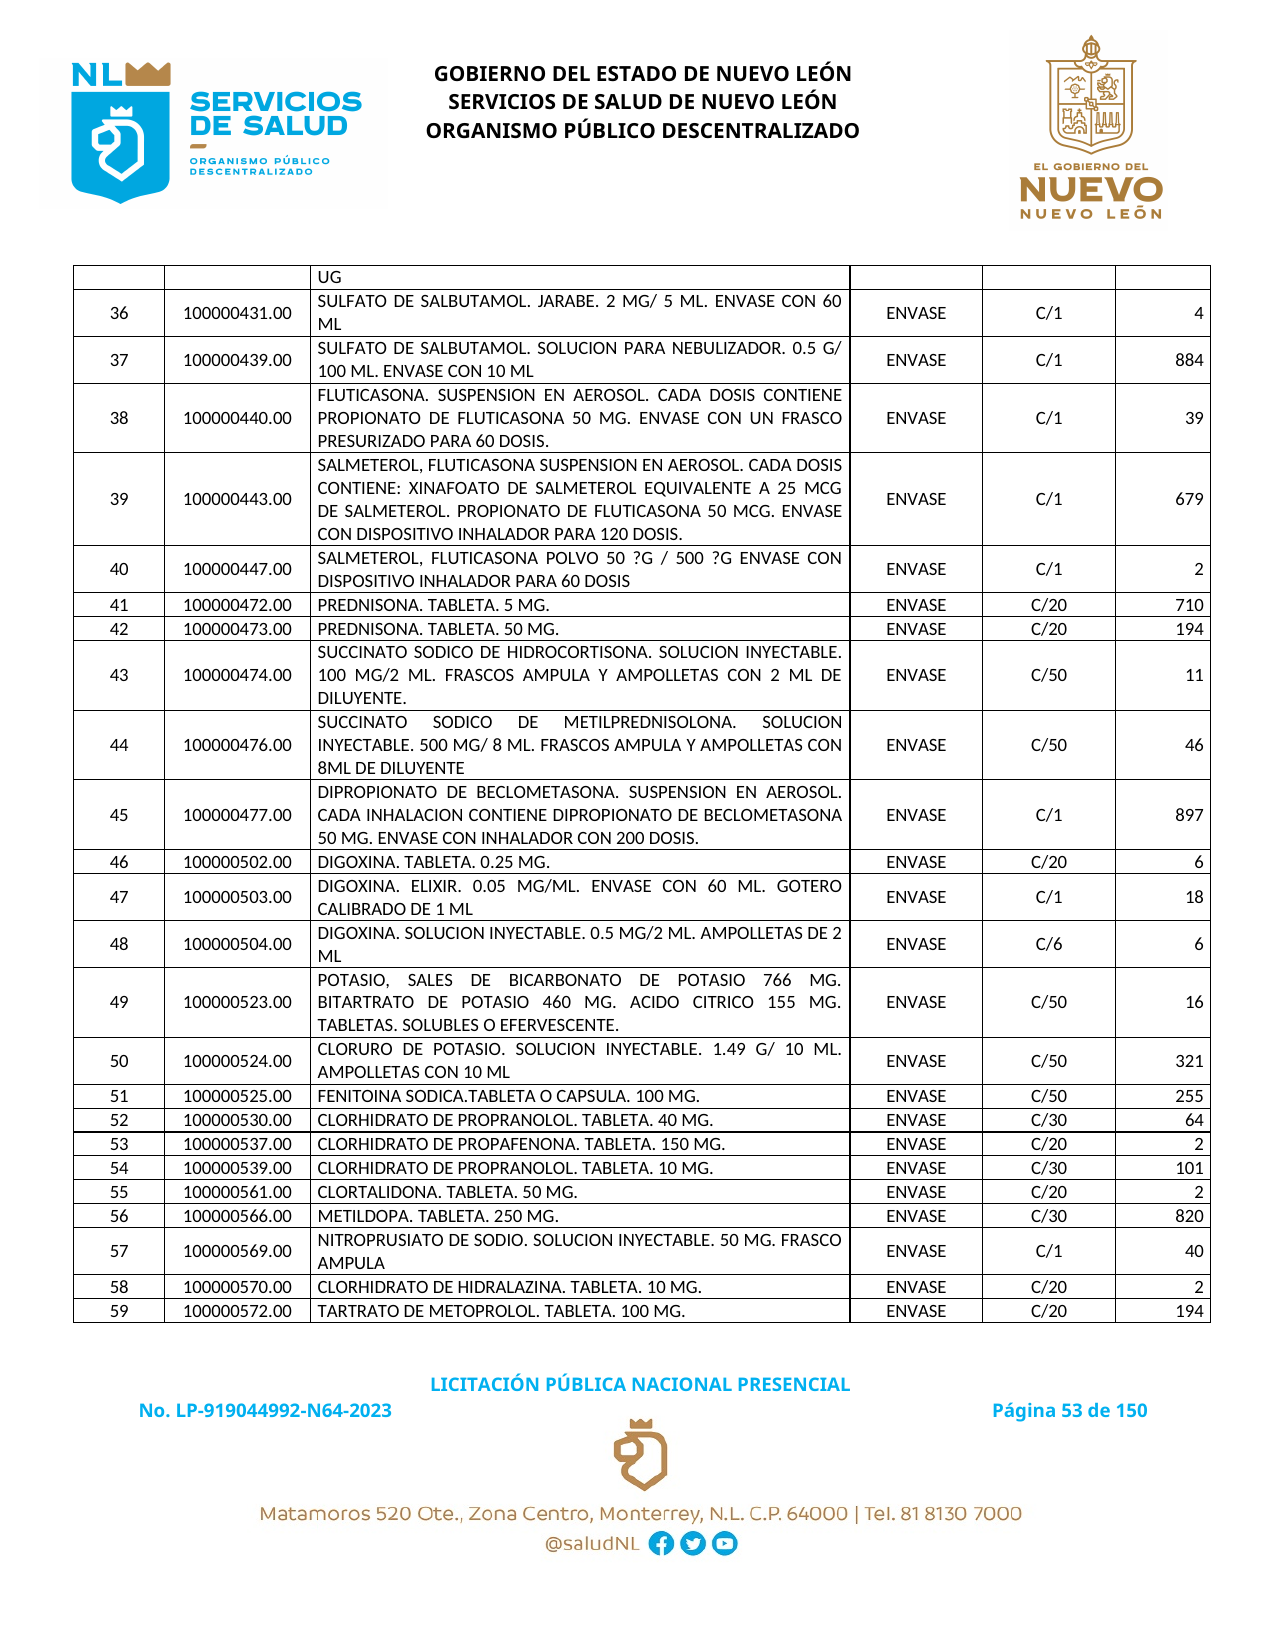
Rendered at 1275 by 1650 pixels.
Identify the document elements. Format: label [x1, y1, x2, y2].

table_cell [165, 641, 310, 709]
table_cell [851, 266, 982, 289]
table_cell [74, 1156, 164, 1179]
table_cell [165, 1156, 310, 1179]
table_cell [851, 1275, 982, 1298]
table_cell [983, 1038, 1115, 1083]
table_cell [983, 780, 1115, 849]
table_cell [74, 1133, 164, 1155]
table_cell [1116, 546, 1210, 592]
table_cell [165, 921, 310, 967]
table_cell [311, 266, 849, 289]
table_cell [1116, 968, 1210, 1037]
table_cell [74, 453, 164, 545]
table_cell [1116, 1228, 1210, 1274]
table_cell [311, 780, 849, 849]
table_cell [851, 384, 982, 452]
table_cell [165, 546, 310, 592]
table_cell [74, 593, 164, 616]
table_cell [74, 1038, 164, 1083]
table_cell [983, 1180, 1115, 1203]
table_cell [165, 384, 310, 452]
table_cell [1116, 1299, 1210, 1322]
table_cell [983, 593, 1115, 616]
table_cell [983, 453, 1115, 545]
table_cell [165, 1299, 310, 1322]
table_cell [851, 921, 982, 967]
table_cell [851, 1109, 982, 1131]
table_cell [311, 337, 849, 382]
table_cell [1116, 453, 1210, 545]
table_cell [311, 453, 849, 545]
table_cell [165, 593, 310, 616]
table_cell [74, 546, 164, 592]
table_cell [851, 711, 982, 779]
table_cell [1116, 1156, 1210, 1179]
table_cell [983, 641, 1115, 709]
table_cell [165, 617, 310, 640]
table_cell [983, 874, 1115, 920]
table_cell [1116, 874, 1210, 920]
picture [1008, 30, 1169, 231]
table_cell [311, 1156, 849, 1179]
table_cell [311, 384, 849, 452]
picture [0, 1401, 1272, 1571]
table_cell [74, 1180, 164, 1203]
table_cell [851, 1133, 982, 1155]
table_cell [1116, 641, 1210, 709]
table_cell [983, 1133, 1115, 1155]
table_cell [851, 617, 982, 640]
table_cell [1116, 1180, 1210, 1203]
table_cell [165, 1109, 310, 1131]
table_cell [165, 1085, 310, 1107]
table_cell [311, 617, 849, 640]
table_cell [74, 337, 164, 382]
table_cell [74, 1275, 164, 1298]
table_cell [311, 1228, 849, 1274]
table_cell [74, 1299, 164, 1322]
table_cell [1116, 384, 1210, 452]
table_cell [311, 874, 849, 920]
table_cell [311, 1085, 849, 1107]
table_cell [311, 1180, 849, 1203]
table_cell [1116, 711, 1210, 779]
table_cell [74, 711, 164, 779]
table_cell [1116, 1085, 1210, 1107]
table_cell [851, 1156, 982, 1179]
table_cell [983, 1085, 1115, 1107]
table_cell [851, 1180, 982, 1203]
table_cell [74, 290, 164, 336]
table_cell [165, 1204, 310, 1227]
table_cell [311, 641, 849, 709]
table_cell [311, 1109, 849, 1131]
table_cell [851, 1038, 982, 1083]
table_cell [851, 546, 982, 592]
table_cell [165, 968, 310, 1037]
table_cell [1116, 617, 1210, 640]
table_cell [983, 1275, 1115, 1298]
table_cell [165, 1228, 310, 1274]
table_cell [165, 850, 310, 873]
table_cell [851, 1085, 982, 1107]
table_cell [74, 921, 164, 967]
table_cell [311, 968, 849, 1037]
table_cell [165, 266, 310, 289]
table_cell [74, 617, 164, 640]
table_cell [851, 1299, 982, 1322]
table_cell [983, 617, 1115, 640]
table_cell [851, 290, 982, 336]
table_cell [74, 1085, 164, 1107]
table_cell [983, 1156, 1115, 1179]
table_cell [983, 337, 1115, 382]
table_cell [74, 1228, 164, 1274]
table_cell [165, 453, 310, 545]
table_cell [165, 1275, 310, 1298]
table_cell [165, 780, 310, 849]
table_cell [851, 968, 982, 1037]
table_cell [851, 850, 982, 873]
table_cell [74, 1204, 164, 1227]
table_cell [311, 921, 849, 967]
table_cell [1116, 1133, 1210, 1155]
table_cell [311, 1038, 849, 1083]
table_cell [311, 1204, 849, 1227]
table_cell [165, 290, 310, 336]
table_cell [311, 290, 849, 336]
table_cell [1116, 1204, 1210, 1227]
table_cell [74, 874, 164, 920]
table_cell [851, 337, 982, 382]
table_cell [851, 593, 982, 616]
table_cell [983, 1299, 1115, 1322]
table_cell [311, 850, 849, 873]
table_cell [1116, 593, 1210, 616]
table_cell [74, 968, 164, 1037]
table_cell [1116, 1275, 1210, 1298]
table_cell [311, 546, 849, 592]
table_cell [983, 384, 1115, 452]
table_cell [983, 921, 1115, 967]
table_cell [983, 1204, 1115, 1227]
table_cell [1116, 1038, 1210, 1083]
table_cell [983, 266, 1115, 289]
picture [38, 58, 388, 209]
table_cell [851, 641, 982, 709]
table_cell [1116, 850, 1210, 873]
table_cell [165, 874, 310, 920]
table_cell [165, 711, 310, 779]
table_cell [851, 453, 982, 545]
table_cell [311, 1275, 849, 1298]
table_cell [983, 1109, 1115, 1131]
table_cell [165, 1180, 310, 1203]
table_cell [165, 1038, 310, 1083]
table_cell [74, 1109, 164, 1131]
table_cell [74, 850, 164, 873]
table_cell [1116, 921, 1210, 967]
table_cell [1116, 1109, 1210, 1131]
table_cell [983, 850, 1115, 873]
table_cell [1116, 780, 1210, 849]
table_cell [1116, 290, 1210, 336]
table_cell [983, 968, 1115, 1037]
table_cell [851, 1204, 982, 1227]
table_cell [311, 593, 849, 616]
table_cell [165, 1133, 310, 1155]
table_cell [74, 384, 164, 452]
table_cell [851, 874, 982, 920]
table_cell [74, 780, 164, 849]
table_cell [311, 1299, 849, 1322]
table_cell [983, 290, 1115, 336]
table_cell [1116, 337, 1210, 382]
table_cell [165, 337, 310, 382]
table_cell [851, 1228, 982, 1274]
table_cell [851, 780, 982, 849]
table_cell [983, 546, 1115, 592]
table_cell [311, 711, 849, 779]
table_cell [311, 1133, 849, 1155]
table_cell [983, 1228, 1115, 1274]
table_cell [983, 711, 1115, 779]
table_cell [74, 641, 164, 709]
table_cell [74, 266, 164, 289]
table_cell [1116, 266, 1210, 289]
